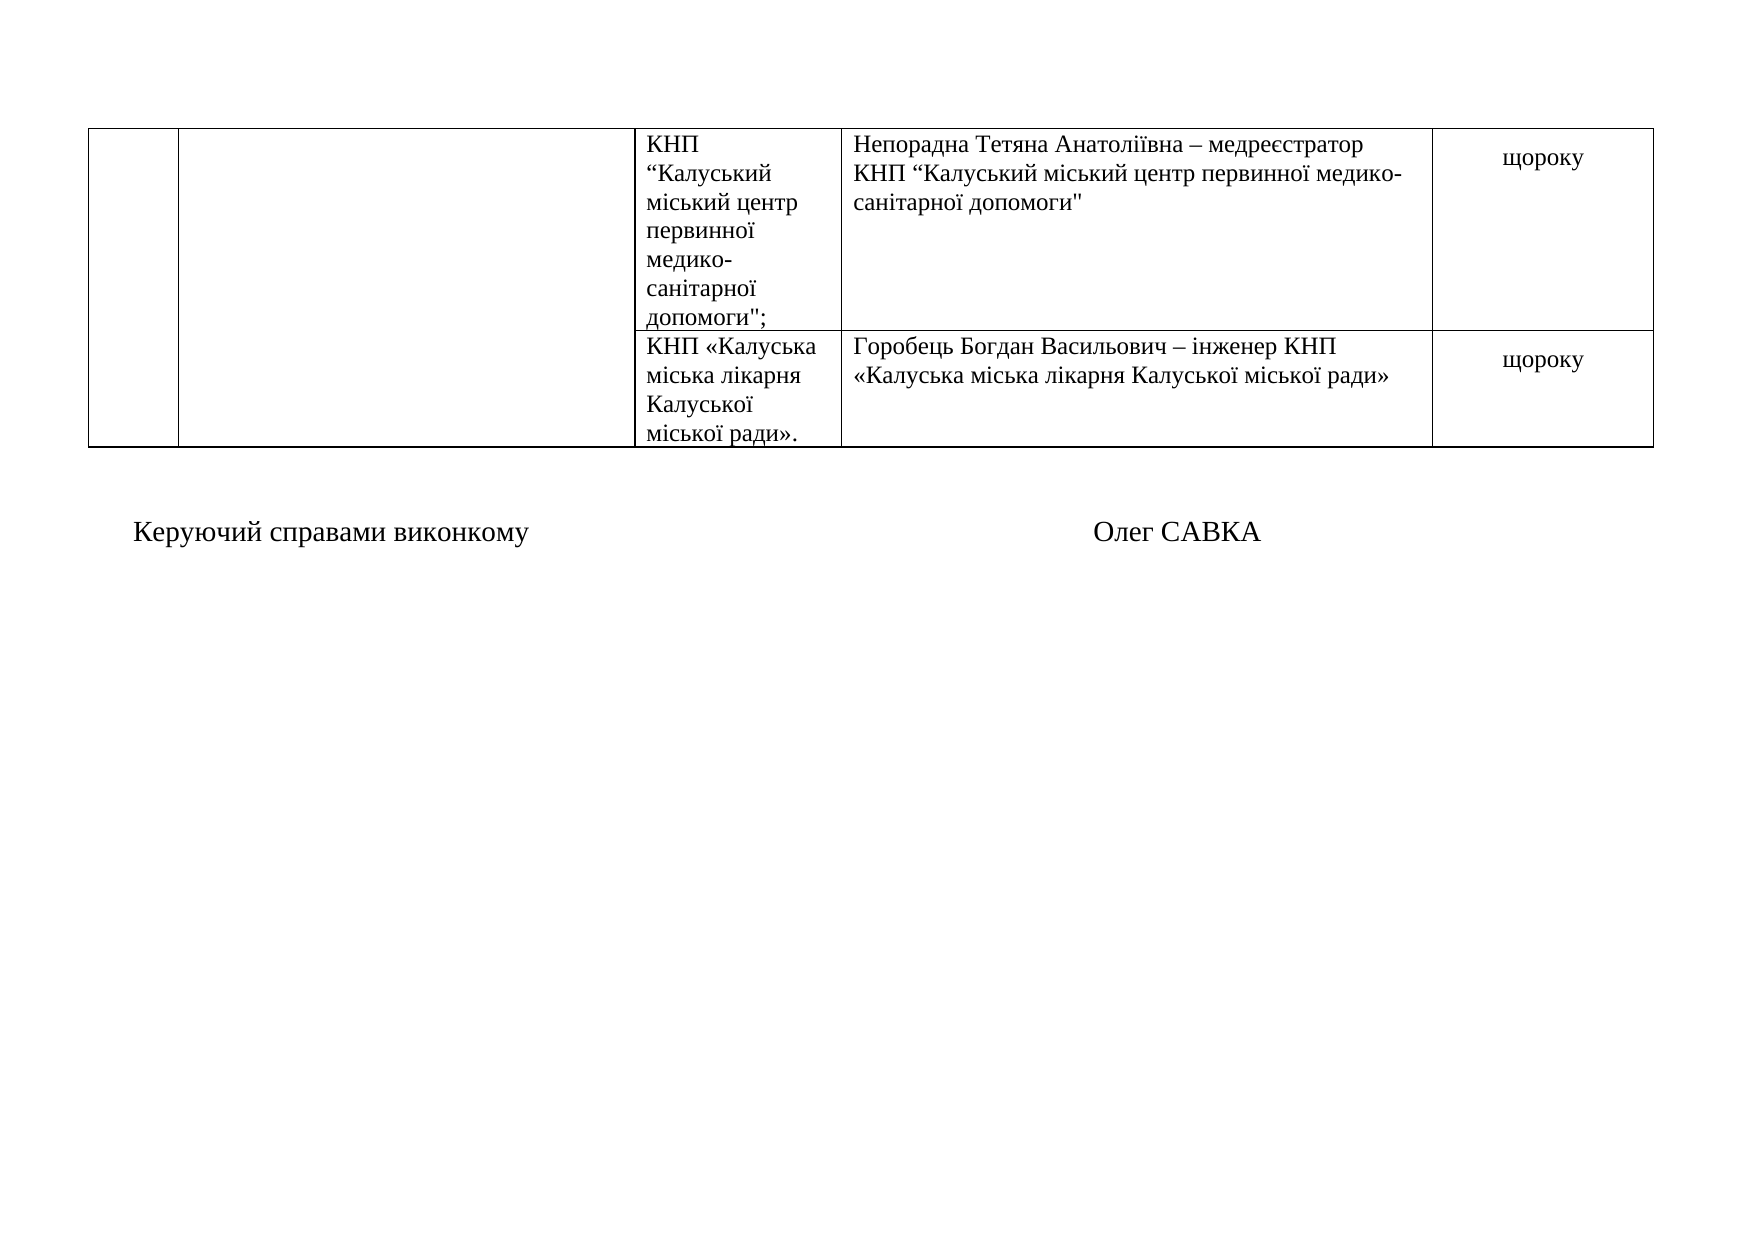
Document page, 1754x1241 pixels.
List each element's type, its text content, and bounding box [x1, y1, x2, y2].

table_cell Горобець Богдан Васильович – інженер КНП «Калуська міська лікарня Калуської міської ради» [842, 331, 1432, 446]
text Керуючий справами виконкому Олег САВКА [59, 514, 1668, 548]
table_cell щороку [1433, 129, 1653, 330]
table_cell Непорадна Тетяна Анатоліївна – медреєстратор КНП “Калуський міський центр первинної медико-санітарної допомоги" [842, 129, 1432, 330]
table_cell щороку [1433, 331, 1653, 446]
table_cell КНП «Калуська міська лікарня Калуської міської ради». [636, 331, 841, 446]
